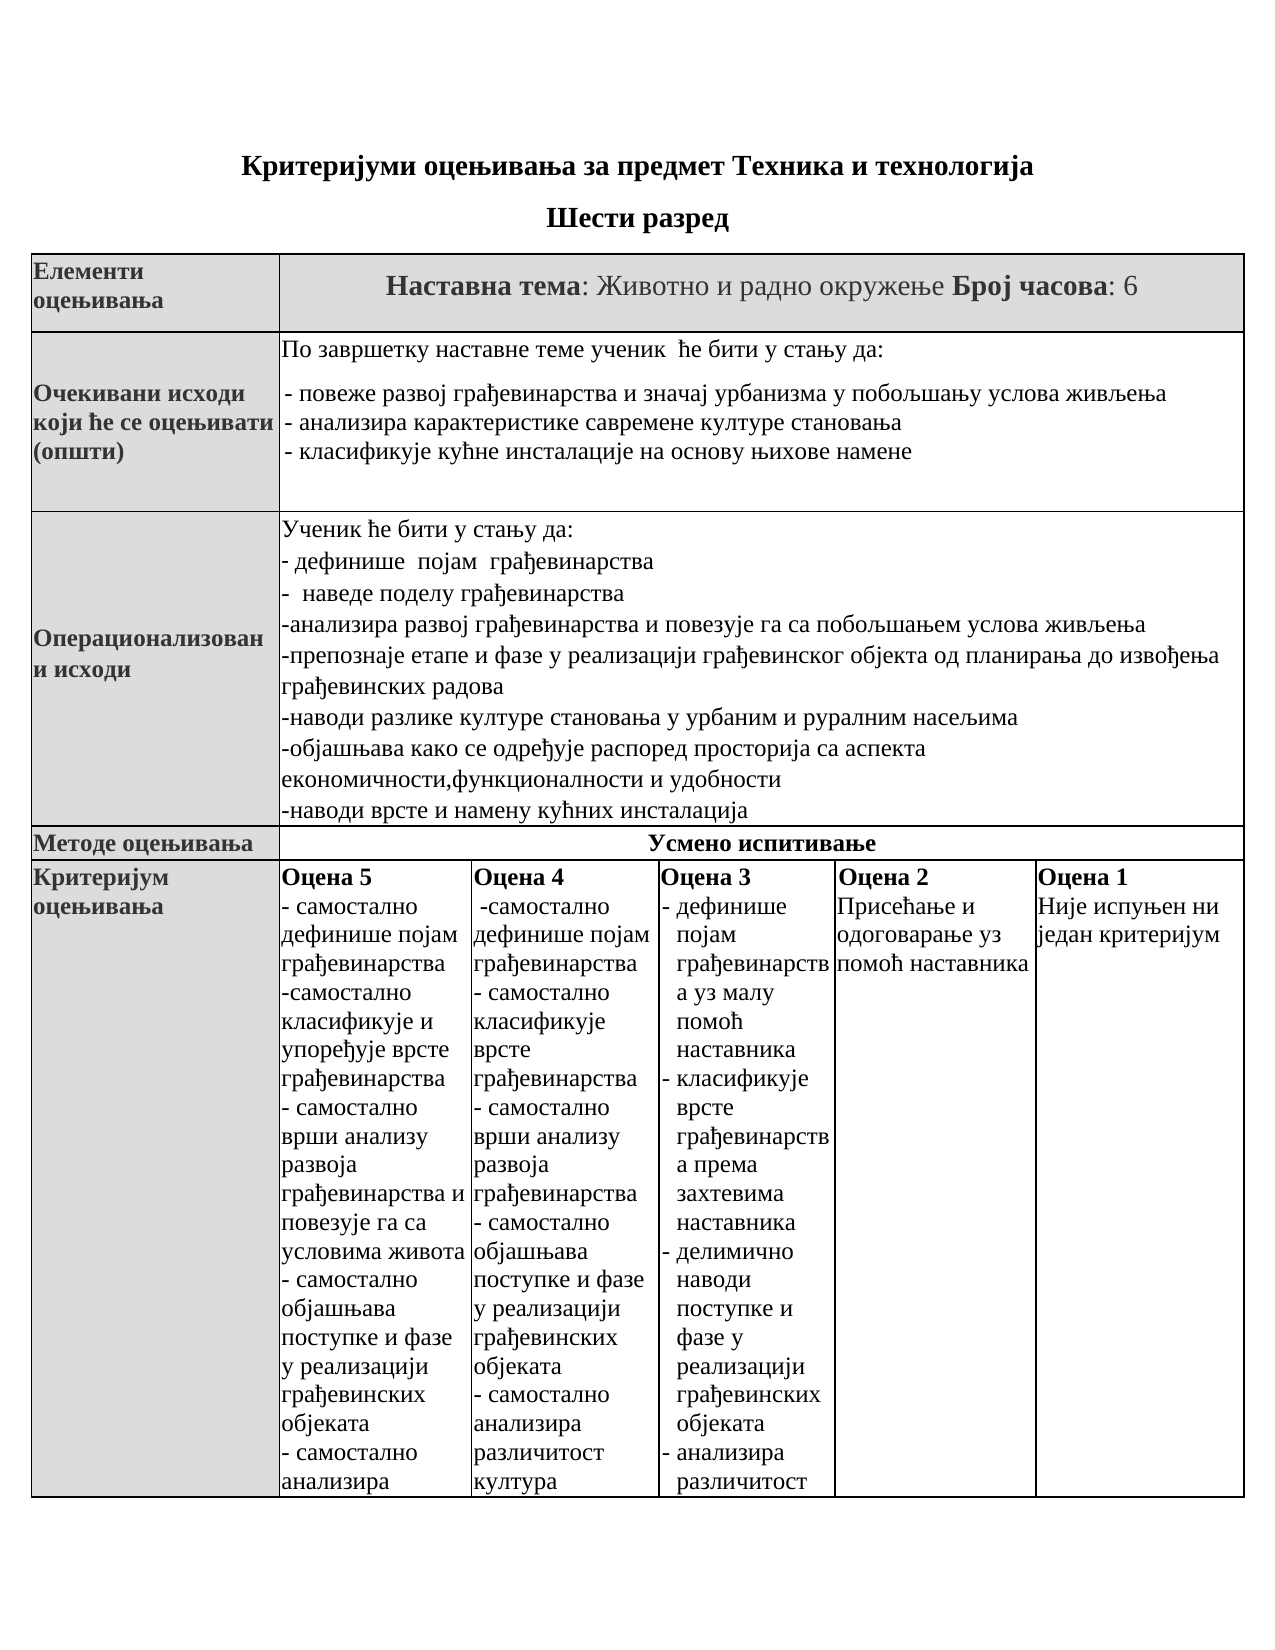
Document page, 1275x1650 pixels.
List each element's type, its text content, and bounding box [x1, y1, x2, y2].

table_cell Усмено испитивање [280, 827, 1243, 859]
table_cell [1037, 861, 1243, 1496]
table_cell Ученик ће бити у стању да: - дефинише појам грађевинарства - наведе поделу грађевинарства -анализира развој грађевинарства и повезује га са побољшањем услова живљења -препознаје етапе и фазе у реализацији грађевинског објекта од планирања до извођења грађевинских радова -наводи разлике културе становања у урбаним и руралним насељима -објашњава како се одређује распоред просторија са аспекта економичности,функционалности и удобности -наводи врсте и намену кућних инсталација [280, 512, 1243, 825]
table_header Наставна тема: Животно и радно окружење Број часова: 6 [280, 255, 1243, 331]
table_header Елементи оцењивања [32, 255, 279, 331]
table_cell Очекивани исходи који ће се оцењивати (општи) [32, 333, 279, 511]
table_cell Методе оцењивања [32, 827, 279, 859]
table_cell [836, 861, 1035, 1496]
text Шести разред [148, 200, 1127, 234]
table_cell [280, 861, 471, 1496]
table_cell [660, 861, 834, 1496]
text Критеријуми оцењивања за предмет Техника и технологија [148, 148, 1127, 181]
table_cell Операционализовани исходи [32, 512, 279, 825]
table_cell По завршетку наставне теме ученик ће бити у стању да: повеже развој грађевинарства и значај урбанизма у побољшању услова живљења анализира карактеристике савремене културе становања класификује кућне инсталације на основу њихове намене [280, 333, 1243, 511]
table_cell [472, 861, 658, 1496]
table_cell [32, 861, 279, 1496]
